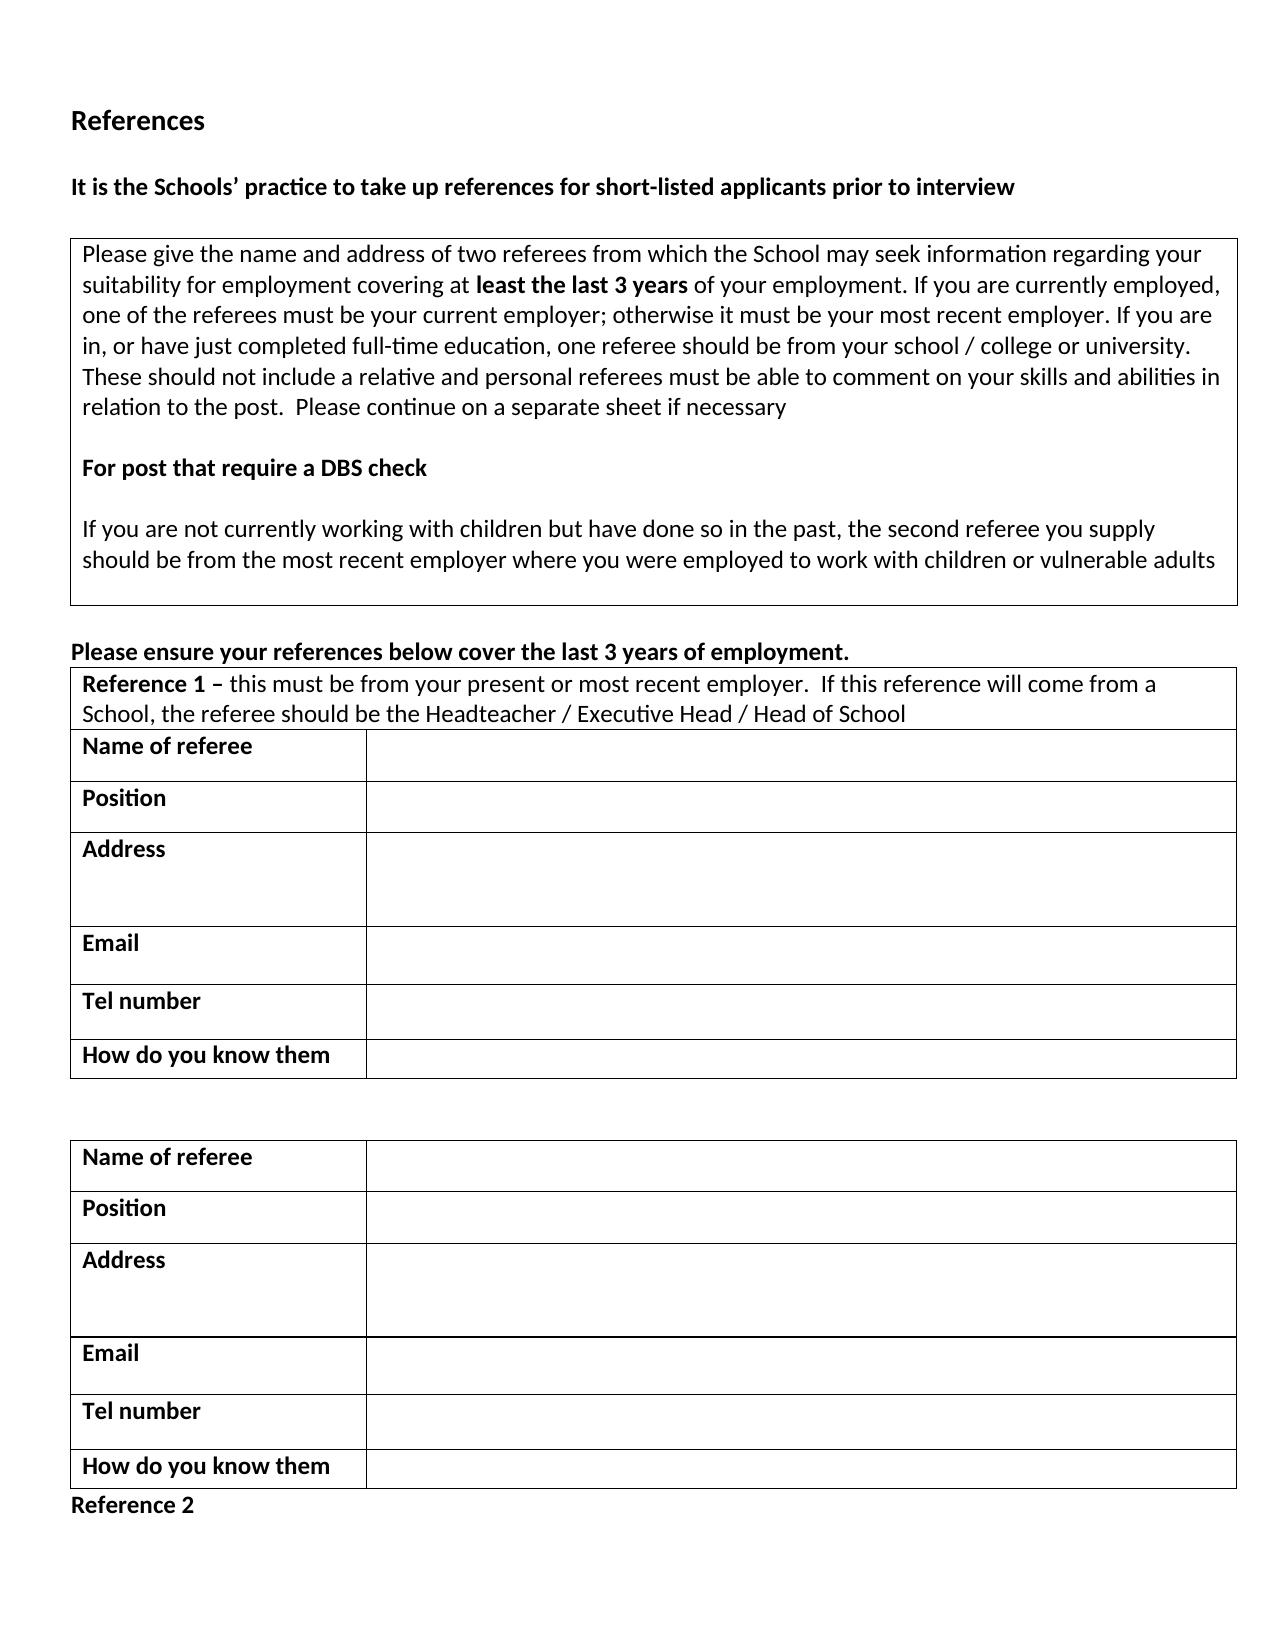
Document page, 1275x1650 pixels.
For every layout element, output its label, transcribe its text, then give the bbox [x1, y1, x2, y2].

table_cell Position [71, 1192, 366, 1243]
table_cell [367, 1244, 1236, 1336]
subtitle References [71, 102, 1228, 138]
table_cell Tel number [71, 985, 366, 1038]
table_header Reference 1 – this must be from your present or most recent employer. If this reference will come from a School, the referee should be the Headteacher / Executive Head / Head of School [71, 668, 1236, 729]
table_cell [367, 833, 1236, 926]
table_cell [367, 1395, 1236, 1449]
table_cell [367, 1040, 1236, 1077]
text Please ensure your references below cover the last 3 years of employment. [71, 636, 1228, 667]
text It is the Schools’ practice to take up references for short-listed applicants prior to interview [71, 171, 1228, 202]
table_cell Name of referee [71, 730, 366, 781]
table_cell [367, 730, 1236, 781]
table_header Name of referee [71, 1141, 366, 1191]
table_cell How do you know them [71, 1040, 366, 1077]
table_cell Address [71, 1244, 366, 1336]
table_cell [367, 1338, 1236, 1394]
table_cell [367, 782, 1236, 832]
table_cell [367, 927, 1236, 984]
table_cell [367, 985, 1236, 1038]
text Reference 2 [71, 1489, 1228, 1519]
table_cell Email [71, 1338, 366, 1394]
table_cell Position [71, 782, 366, 832]
table_header [367, 1141, 1236, 1191]
table_cell Address [71, 833, 366, 926]
table_cell [367, 1192, 1236, 1243]
table_cell [367, 1450, 1236, 1488]
table_cell Tel number [71, 1395, 366, 1449]
table_header Please give the name and address of two referees from which the School may seek information regarding your suitability for employment covering at least the last 3 years of your employment. If you are currently employed, one of the referees must be your current employer; otherwise it must be your most recent employer. If you are in, or have just completed full-time education, one referee should be from your school / college or university. These should not include a relative and personal referees must be able to comment on your skills and abilities in relation to the post. Please continue on a separate sheet if necessary For post that require a DBS check If you are not currently working with children but have done so in the past, the second referee you supply should be from the most recent employer where you were employed to work with children or vulnerable adults [71, 239, 1237, 605]
table_cell Email [71, 927, 366, 984]
table_cell How do you know them [71, 1450, 366, 1488]
